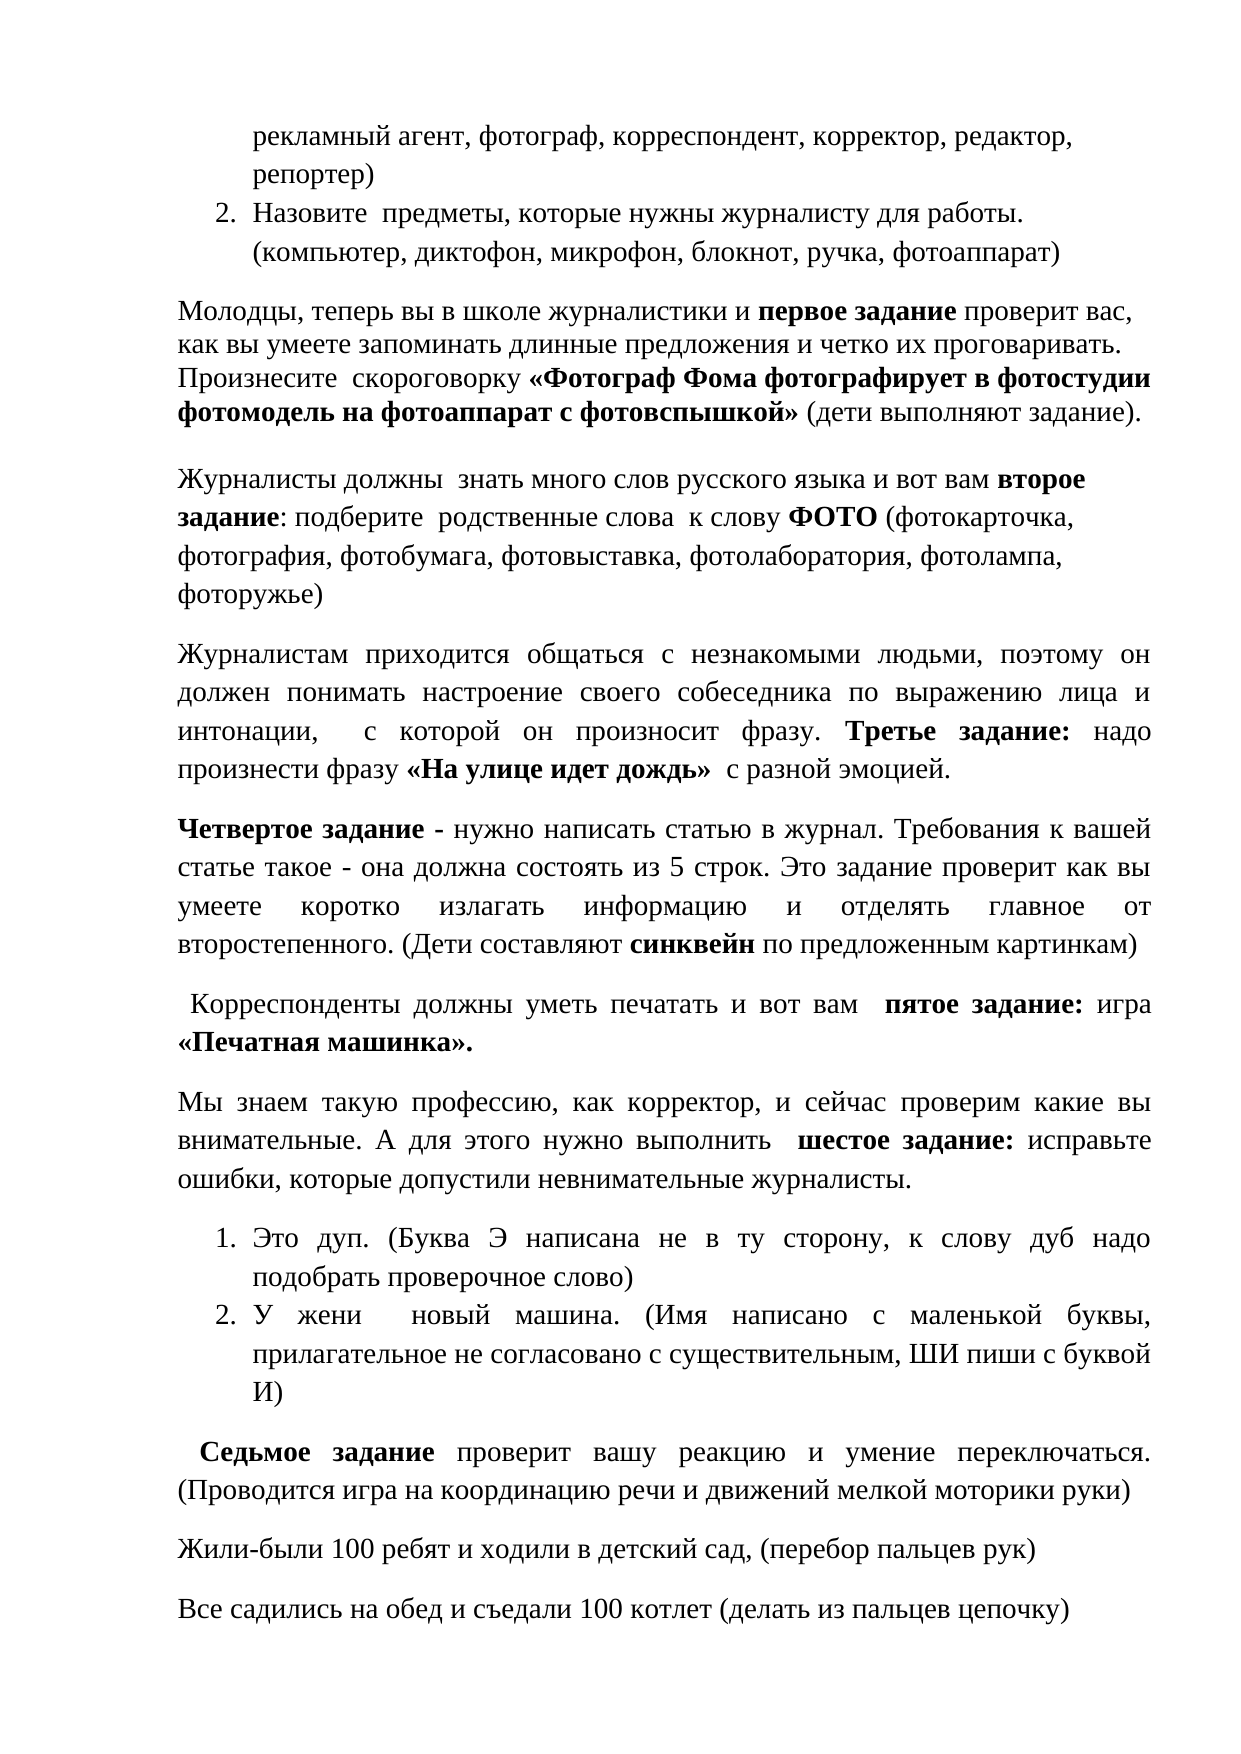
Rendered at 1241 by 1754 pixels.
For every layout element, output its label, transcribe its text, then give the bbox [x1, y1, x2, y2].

text Седьмое задание проверит вашу реакцию и умение переключаться. (Проводится игра на координацию речи и движений мелкой моторики руки) [177, 1434, 1152, 1506]
list Назовите предметы, которые нужны журналисту для работы. (компьютер, диктофон, микрофон, блокнот, ручка, фотоаппарат) [215, 195, 1152, 267]
text Журналисты должны знать много слов русского языка и вот вам второе задание: подберите родственные слова к слову ФОТО (фотокарточка, фотография, фотобумага, фотовыставка, фотолаборатория, фотолампа, фоторужье) [177, 461, 1152, 610]
text Четвертое задание - нужно написать статью в журнал. Требования к вашей статье такое - она должна состоять из 5 строк. Это задание проверит как вы умеете коротко излагать информацию и отделять главное от второстепенного. (Дети составляют синквейн по предложенным картинкам) [177, 811, 1152, 960]
text Жили-были 100 ребят и ходили в детский сад, (перебор пальцев рук) [177, 1532, 1152, 1565]
list Это дуп. (Буква Э написана не в ту сторону, к слову дуб надо подобрать проверочное слово) [215, 1220, 1152, 1292]
text Все садились на обед и съедали 100 котлет (делать из пальцев цепочку) [177, 1591, 1152, 1624]
text Журналистам приходится общаться с незнакомыми людьми, поэтому он должен понимать настроение своего собеседника по выражению лица и интонации, с которой он произносит фразу. Третье задание: надо произнести фразу «На улице идет дождь» с разной эмоцией. [177, 636, 1152, 785]
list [215, 118, 1152, 190]
text Мы знаем такую профессию, как корректор, и сейчас проверим какие вы внимательные. А для этого нужно выполнить шестое задание: исправьте ошибки, которые допустили невнимательные журналисты. [177, 1084, 1152, 1194]
list У жени новый машина. (Имя написано с маленькой буквы, прилагательное не согласовано с существительным, ШИ пиши с буквой И) [215, 1297, 1152, 1408]
text Молодцы, теперь вы в школе журналистики и первое задание проверит вас, как вы умеете запоминать длинные предложения и четко их проговаривать. [177, 293, 1152, 360]
text Корреспонденты должны уметь печатать и вот вам пятое задание: игра «Печатная машинка». [177, 986, 1152, 1058]
text Произнесите скороговорку «Фотограф Фома фотографирует в фотостудии фотомодель на фотоаппарат с фотовспышкой» (дети выполняют задание). [177, 360, 1152, 427]
